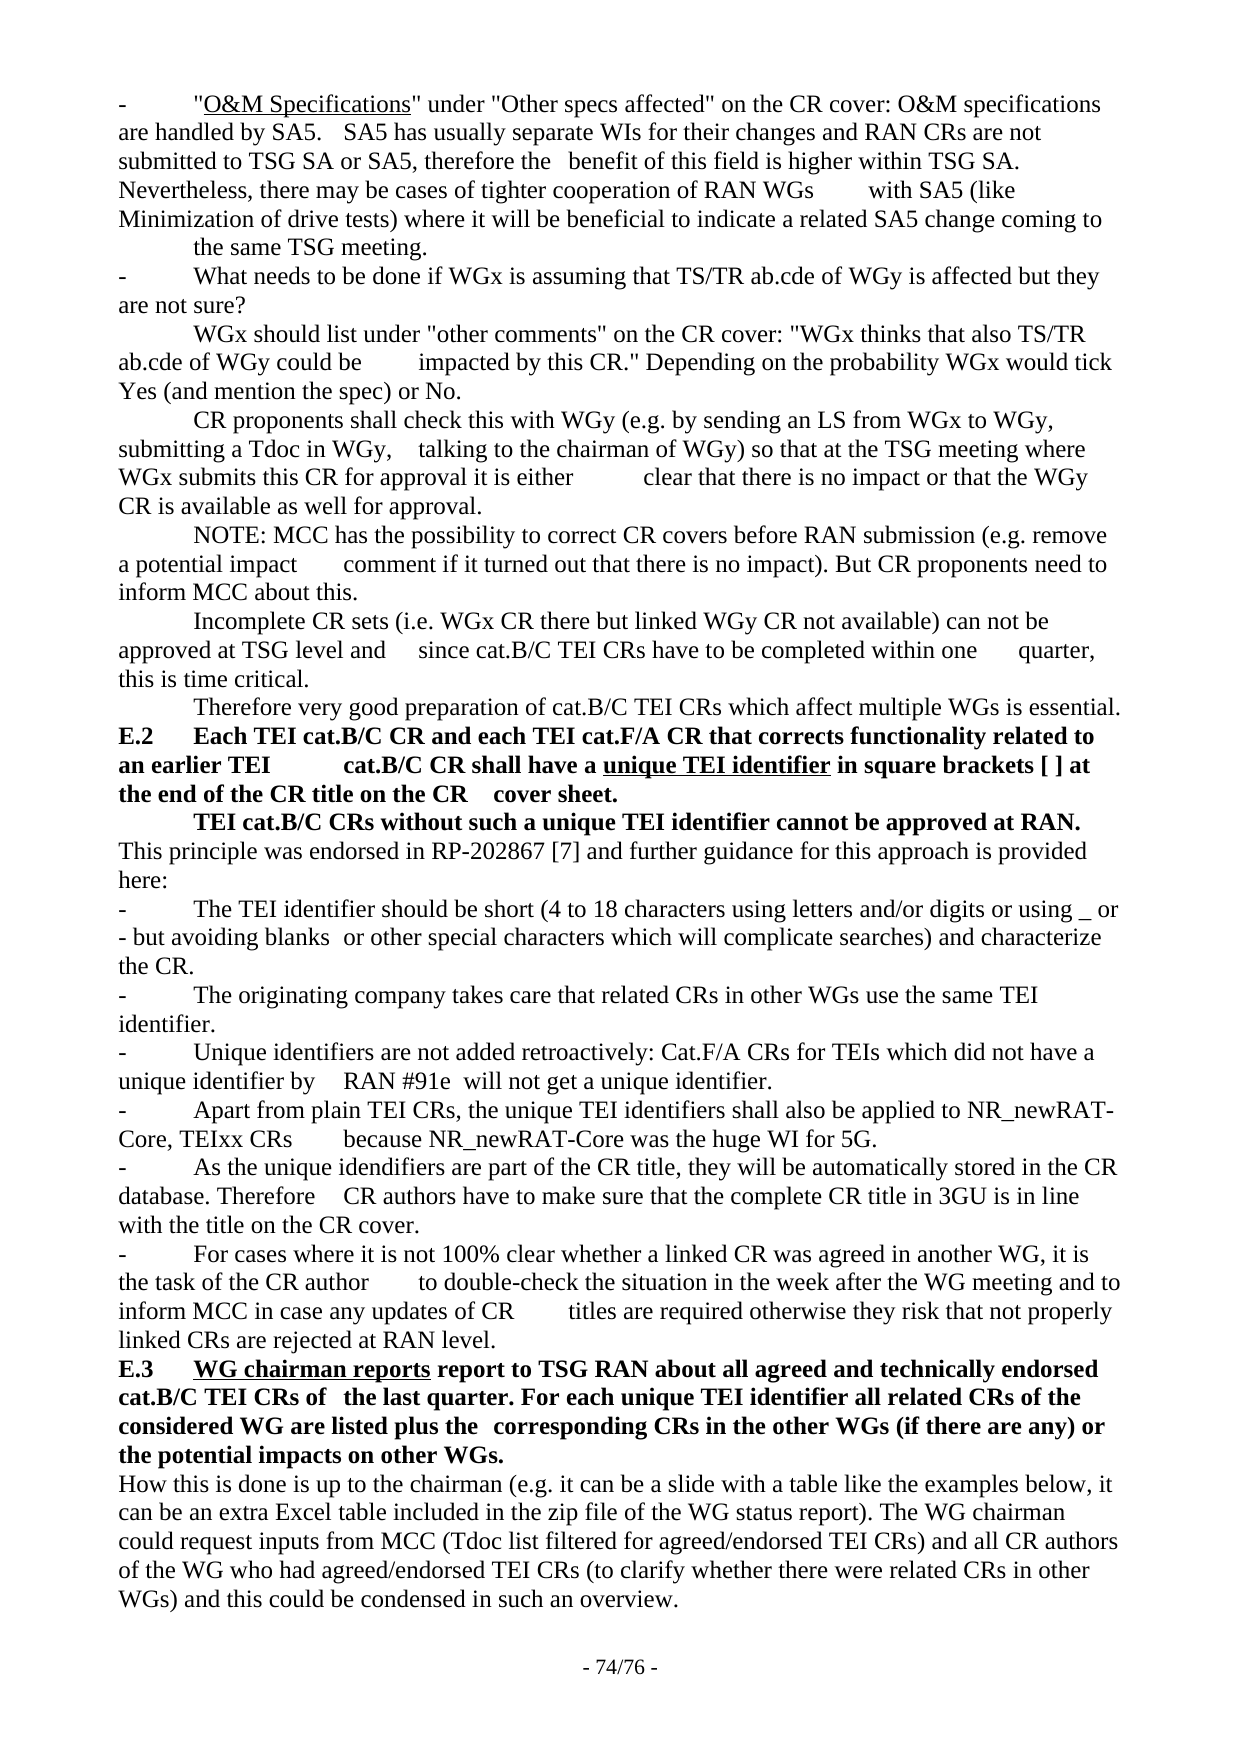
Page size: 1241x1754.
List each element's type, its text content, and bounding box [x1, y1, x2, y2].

text - What needs to be done if WGx is assuming that TS/TR ab.cde of WGy is affected but they are not sure? WGx should list under "other comments" on the CR cover: "WGx thinks that also TS/TR ab.cde of WGy could be impacted by this CR." Depending on the probability WGx would tick Yes (and mention the spec) or No. CR proponents shall check this with WGy (e.g. by sending an LS from WGx to WGy, submitting a Tdoc in WGy, talking to the chairman of WGy) so that at the TSG meeting where WGx submits this CR for approval it is either clear that there is no impact or that the WGy CR is available as well for approval. NOTE: MCC has the possibility to correct CR covers before RAN submission (e.g. remove a potential impact comment if it turned out that there is no impact). But CR proponents need to inform MCC about this. Incomplete CR sets (i.e. WGx CR there but linked WGy CR not available) can not be approved at TSG level and since cat.B/C TEI CRs have to be completed within one quarter, this is time critical. Therefore very good preparation of cat.B/C TEI CRs which affect multiple WGs is essential. [118, 261, 1122, 721]
text How this is done is up to the chairman (e.g. it can be a slide with a table like the examples below, it can be an extra Excel table included in the zip file of the WG status report). The WG chairman could request inputs from MCC (Tdoc list filtered for agreed/endorsed TEI CRs) and all CR authors of the WG who had agreed/endorsed TEI CRs (to clarify whether there were related CRs in other WGs) and this could be condensed in such an overview. [118, 1469, 1122, 1612]
text - Unique identifiers are not added retroactively: Cat.F/A CRs for TEIs which did not have a unique identifier by RAN #91e will not get a unique identifier. [118, 1037, 1122, 1095]
text E.2 Each TEI cat.B/C CR and each TEI cat.F/A CR that corrects functionality related to an earlier TEI cat.B/C CR shall have a unique TEI identifier in square brackets [ ] at the end of the CR title on the CR cover sheet. TEI cat.B/C CRs without such a unique TEI identifier cannot be approved at RAN. [118, 721, 1122, 836]
text - "O&M Specifications" under "Other specs affected" on the CR cover: O&M specifications are handled by SA5. SA5 has usually separate WIs for their changes and RAN CRs are not submitted to TSG SA or SA5, therefore the benefit of this field is higher within TSG SA. Nevertheless, there may be cases of tighter cooperation of RAN WGs with SA5 (like Minimization of drive tests) where it will be beneficial to indicate a related SA5 change coming to the same TSG meeting. [118, 89, 1122, 261]
text - For cases where it is not 100% clear whether a linked CR was agreed in another WG, it is the task of the CR author to double-check the situation in the week after the WG meeting and to inform MCC in case any updates of CR titles are required otherwise they risk that not properly linked CRs are rejected at RAN level. [118, 1239, 1122, 1354]
text - As the unique idendifiers are part of the CR title, they will be automatically stored in the CR database. Therefore CR authors have to make sure that the complete CR title in 3GU is in line with the title on the CR cover. [118, 1152, 1122, 1239]
text - Apart from plain TEI CRs, the unique TEI identifiers shall also be applied to NR_newRAT-Core, TEIxx CRs because NR_newRAT-Core was the huge WI for 5G. [118, 1095, 1122, 1152]
text - The originating company takes care that related CRs in other WGs use the same TEI identifier. [118, 980, 1122, 1037]
text E.3 WG chairman reports report to TSG RAN about all agreed and technically endorsed cat.B/C TEI CRs of the last quarter. For each unique TEI identifier all related CRs of the considered WG are listed plus the corresponding CRs in the other WGs (if there are any) or the potential impacts on other WGs. [118, 1354, 1122, 1469]
text This principle was endorsed in RP-202867 [7] and further guidance for this approach is provided here: [118, 836, 1122, 894]
text - The TEI identifier should be short (4 to 18 characters using letters and/or digits or using _ or - but avoiding blanks or other special characters which will complicate searches) and characterize the CR. [118, 894, 1122, 980]
